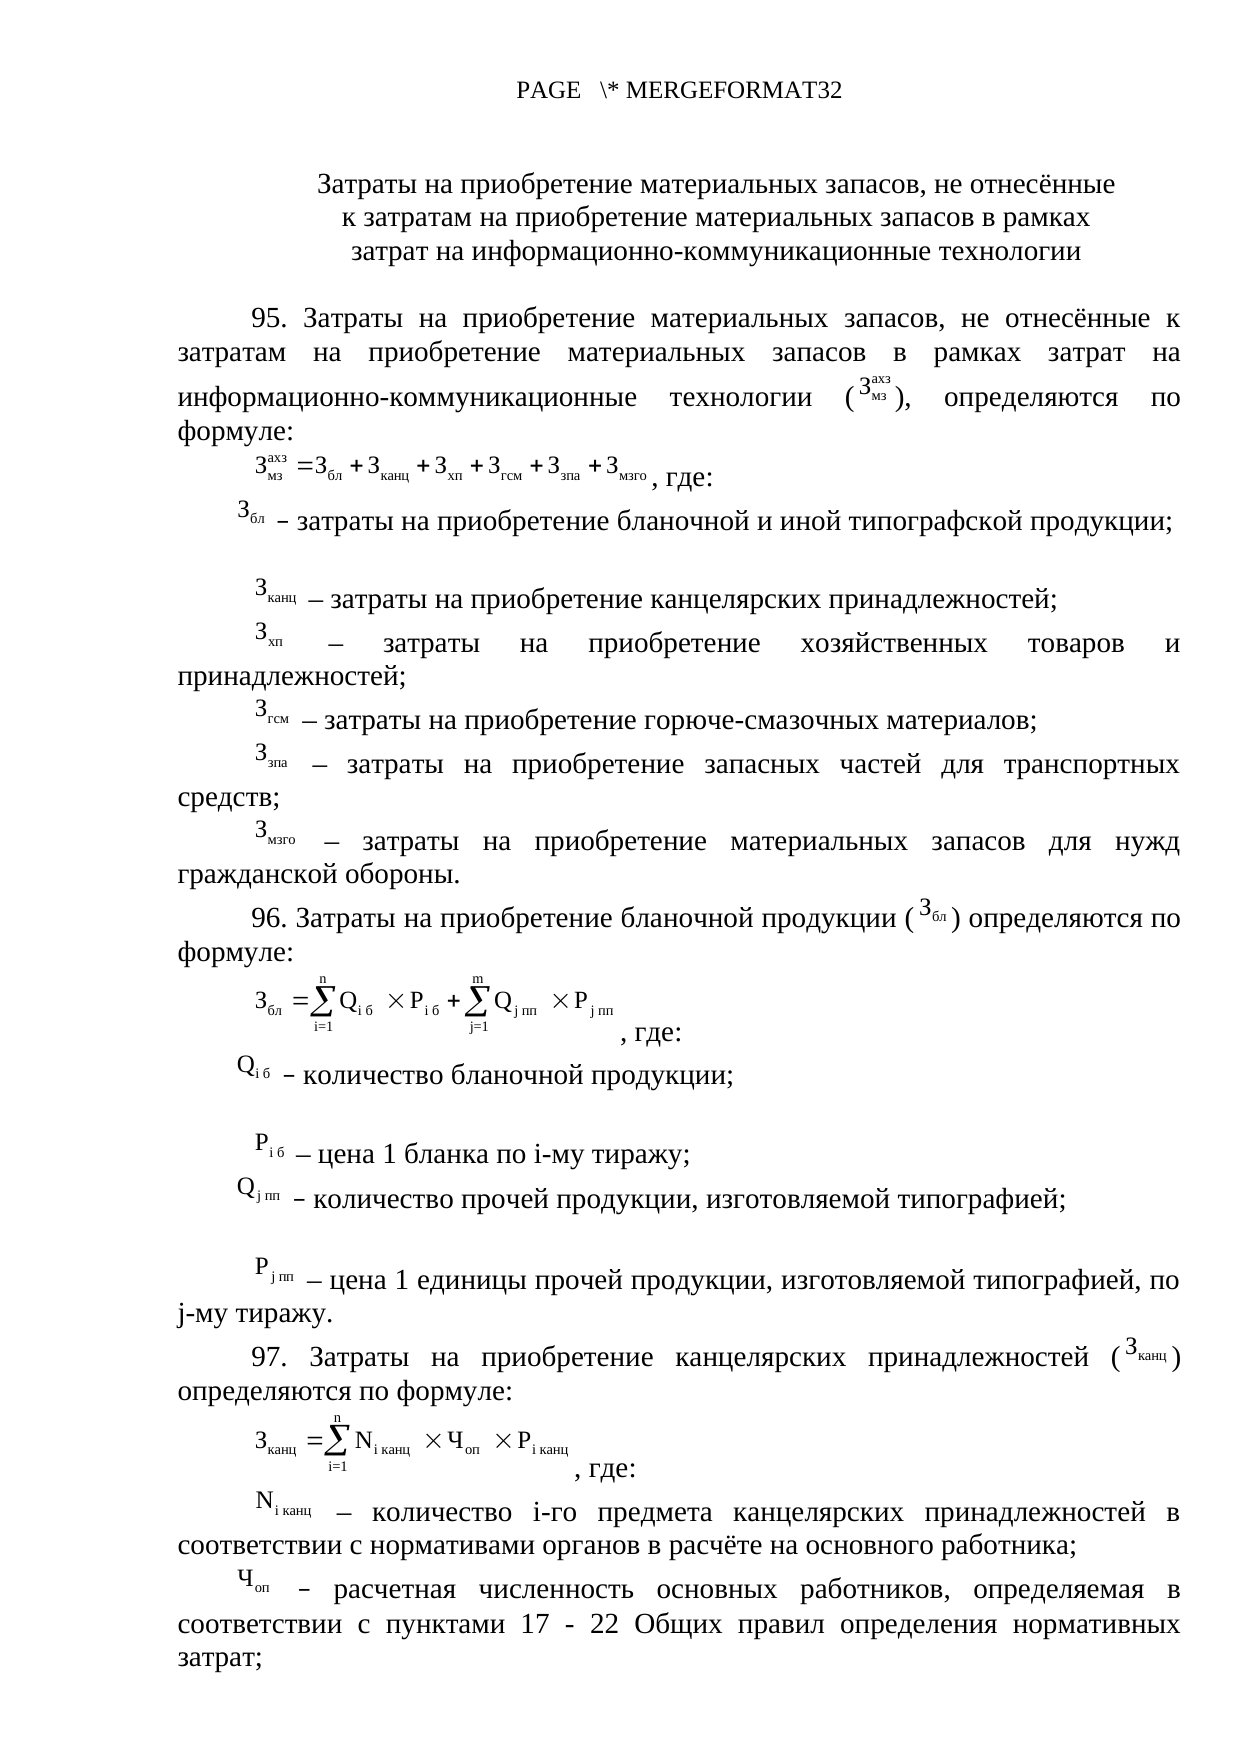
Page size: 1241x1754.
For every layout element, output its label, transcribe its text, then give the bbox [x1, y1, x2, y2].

text 96. Затраты на приобретение бланочной продукции () определяются по формуле: [177, 890, 1181, 967]
text – затраты на приобретение материальных запасов для нужд гражданской обороны. [177, 813, 1181, 890]
text затрат на информационно-коммуникационные технологии [177, 233, 1181, 267]
text – затраты на приобретение бланочной и иной типографской продукции; [177, 492, 1181, 537]
text , где: [177, 967, 1181, 1047]
text , где: [177, 447, 1181, 492]
text – цена 1 бланка по i-му тиражу; [177, 1126, 1181, 1169]
text – количество прочей продукции, изготовляемой типографией; [177, 1169, 1181, 1216]
text Затраты на приобретение материальных запасов, не отнесённые [177, 166, 1181, 199]
text – расчетная численность основных работников, определяемая в соответствии с пунктами 17 - 22 Общих правил определения нормативных затрат; [177, 1561, 1181, 1673]
text 95. Затраты на приобретение материальных запасов, не отнесённые к затратам на приобретение материальных запасов в рамках затрат на информационно-коммуникационные технологии (), определяются по формуле: [177, 300, 1181, 447]
text – затраты на приобретение горюче-смазочных материалов; [177, 692, 1181, 736]
text – затраты на приобретение запасных частей для транспортных средств; [177, 736, 1181, 813]
text – затраты на приобретение хозяйственных товаров и принадлежностей; [177, 614, 1181, 692]
text 97. Затраты на приобретение канцелярских принадлежностей () определяются по формуле: [177, 1329, 1181, 1406]
text , где: [177, 1406, 1181, 1483]
text – количество бланочной продукции; [177, 1047, 1181, 1092]
text к затратам на приобретение материальных запасов в рамках [177, 199, 1181, 233]
text – цена 1 единицы прочей продукции, изготовляемой типографией, по j-му тиражу. [177, 1250, 1181, 1329]
text – количество i-го предмета канцелярских принадлежностей в соответствии с нормативами органов в расчёте на основного работника; [177, 1483, 1181, 1561]
text – затраты на приобретение канцелярских принадлежностей; [177, 571, 1181, 614]
